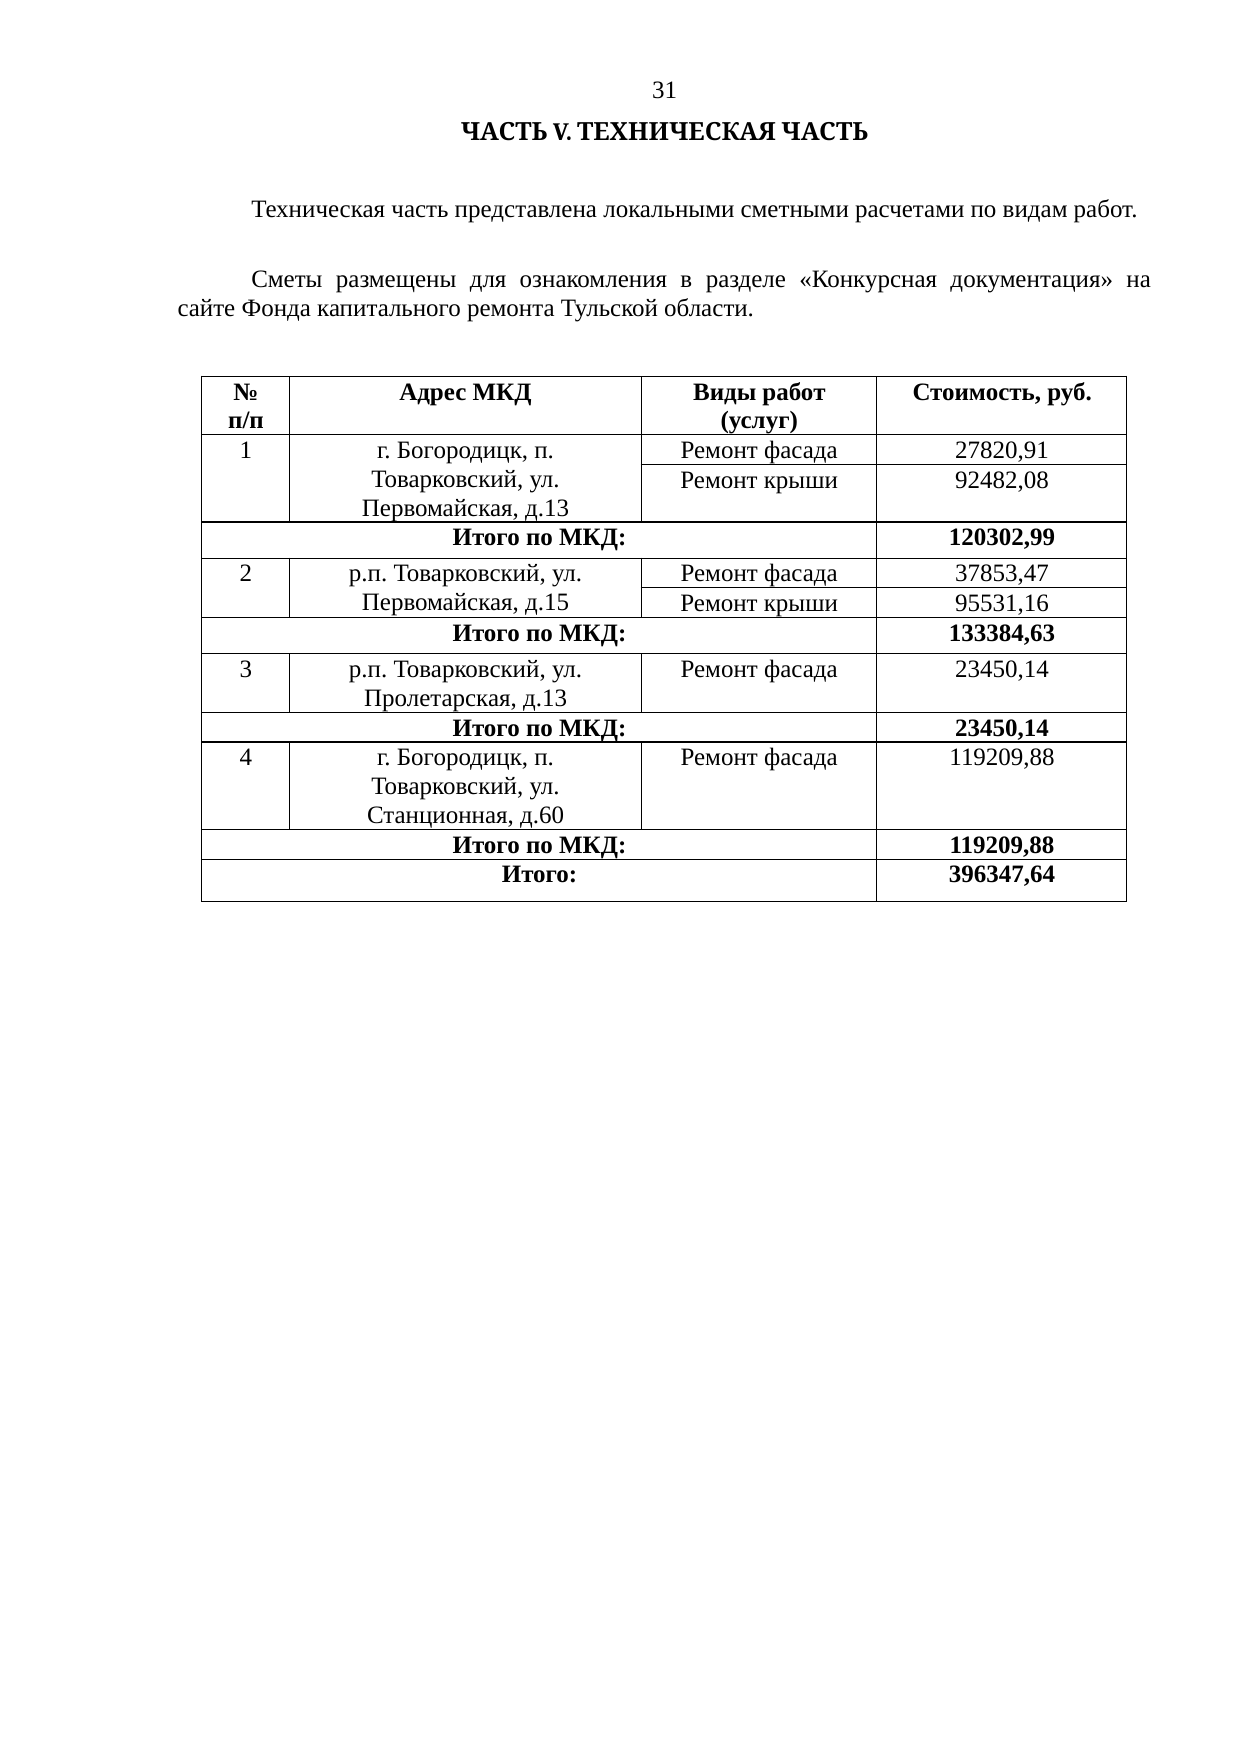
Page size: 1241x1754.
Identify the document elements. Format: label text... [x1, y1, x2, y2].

table_cell Итого: [202, 860, 876, 901]
table_header Стоимость, руб. [877, 377, 1126, 434]
table_cell 23450,14 [877, 713, 1126, 741]
table_cell Итого по МКД: [202, 830, 876, 858]
table_cell Ремонт крыши [642, 588, 876, 617]
table_cell Итого по МКД: [202, 618, 876, 653]
table_cell Итого по МКД: [202, 523, 876, 557]
table_cell 92482,08 [877, 465, 1126, 521]
table_cell 2 [202, 559, 289, 617]
table_cell 396347,64 [877, 860, 1126, 901]
table_cell 27820,91 [877, 435, 1126, 464]
table_cell р.п. Товарковский, ул. Первомайская, д.15 [290, 559, 641, 617]
table_header Виды работ (услуг) [642, 377, 876, 434]
table_cell Ремонт фасада [642, 435, 876, 464]
table_cell 95531,16 [877, 588, 1126, 617]
table_cell Итого по МКД: [202, 713, 876, 741]
table_cell 4 [202, 743, 289, 829]
table_cell 23450,14 [877, 654, 1126, 712]
subtitle ЧАСТЬ V. ТЕХНИЧЕСКАЯ ЧАСТЬ [177, 118, 1152, 147]
table_cell 133384,63 [877, 618, 1126, 653]
table_cell Ремонт фасада [642, 743, 876, 829]
table_cell г. Богородицк, п. Товарковский, ул. Станционная, д.60 [290, 743, 641, 829]
table_cell 3 [202, 654, 289, 712]
table_cell 119209,88 [877, 830, 1126, 858]
text Сметы размещены для ознакомления в разделе «Конкурсная документация» на сайте Фонда капитального ремонта Тульской области. [177, 264, 1152, 322]
table_cell 37853,47 [877, 559, 1126, 587]
table_cell Ремонт крыши [642, 465, 876, 521]
table_cell Ремонт фасада [642, 559, 876, 587]
table_header Адрес МКД [290, 377, 641, 434]
table_cell р.п. Товарковский, ул. Пролетарская, д.13 [290, 654, 641, 712]
table_cell Ремонт фасада [642, 654, 876, 712]
table_cell 120302,99 [877, 523, 1126, 557]
text Техническая часть представлена локальными сметными расчетами по видам работ. [177, 194, 1152, 223]
table_cell 119209,88 [877, 743, 1126, 829]
table_cell г. Богородицк, п. Товарковский, ул. Первомайская, д.13 [290, 435, 641, 521]
table_header № п/п [202, 377, 289, 434]
table_cell 1 [202, 435, 289, 521]
